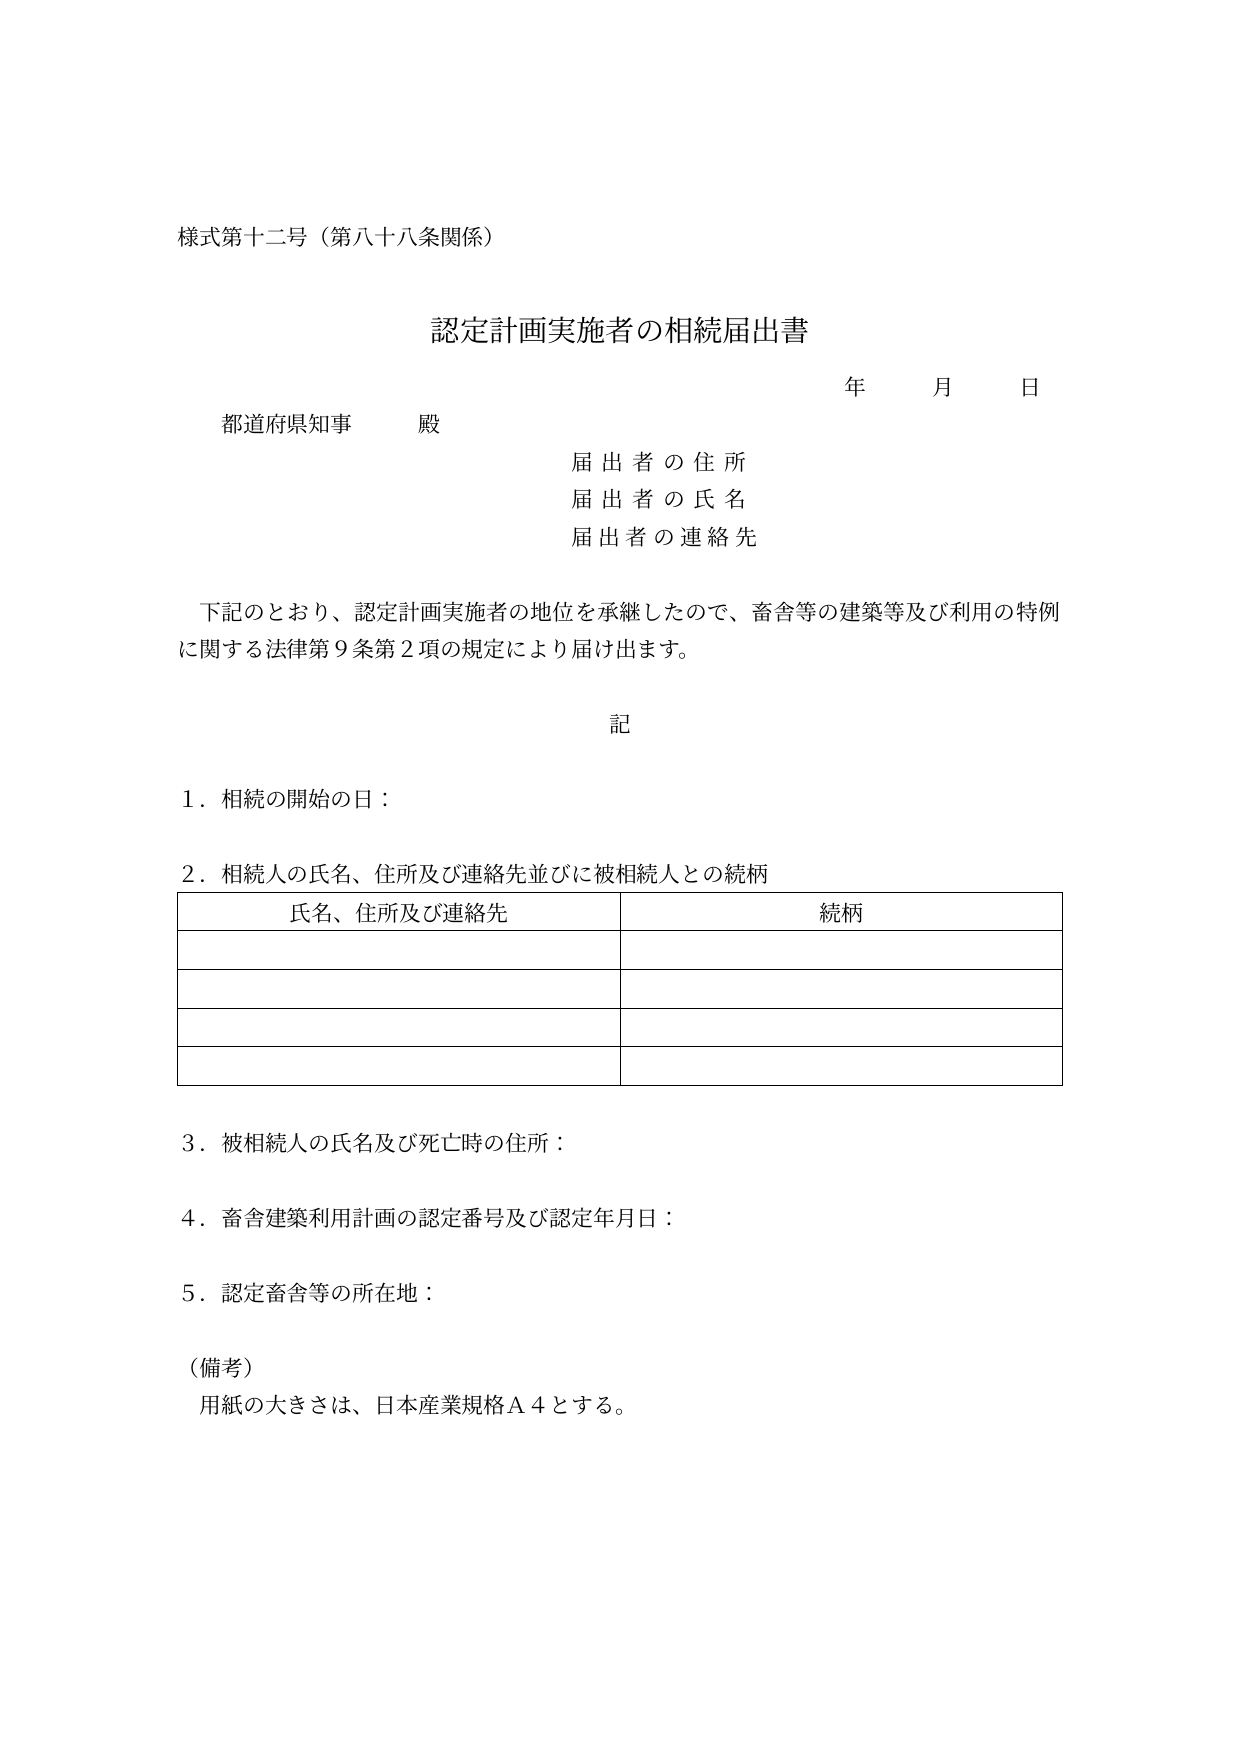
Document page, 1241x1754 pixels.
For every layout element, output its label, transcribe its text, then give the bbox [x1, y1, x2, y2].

text （備考） [177, 1348, 1063, 1386]
text 届出者の住所 [177, 442, 1063, 479]
table_cell [178, 1047, 620, 1084]
table_cell [621, 970, 1062, 1007]
text ４．畜舎建築利用計画の認定番号及び認定年月日： [177, 1198, 1063, 1236]
subtitle 記 [177, 704, 1063, 742]
table_header 続柄 [621, 893, 1062, 930]
table_cell [621, 931, 1062, 969]
table_cell [178, 931, 620, 969]
text 年 月 日 [177, 367, 1041, 404]
table_header 氏名、住所及び連絡先 [178, 893, 620, 930]
text 認定計画実施者の相続届出書 [177, 292, 1063, 367]
text １．相続の開始の日： [177, 779, 1063, 817]
text 下記のとおり、認定計画実施者の地位を承継したので、畜舎等の建築等及び利用の特例に関する法律第９条第２項の規定により届け出ます。 [177, 592, 1063, 667]
text ２．相続人の氏名、住所及び連絡先並びに被相続人との続柄 [177, 854, 1063, 892]
text 用紙の大きさは、日本産業規格Ａ４とする。 [177, 1386, 1063, 1423]
text ３．被相続人の氏名及び死亡時の住所： [177, 1123, 1063, 1161]
text 様式第十二号（第八十八条関係） [177, 217, 1063, 254]
text ５．認定畜舎等の所在地： [177, 1273, 1063, 1311]
table_cell [178, 970, 620, 1007]
table_cell [621, 1009, 1062, 1046]
text 届出者の氏名 [177, 479, 1063, 517]
table_cell [178, 1009, 620, 1046]
text 都道府県知事 殿 [177, 404, 1063, 442]
table_cell [621, 1047, 1062, 1084]
text 届出者の連絡先 [177, 517, 1063, 554]
